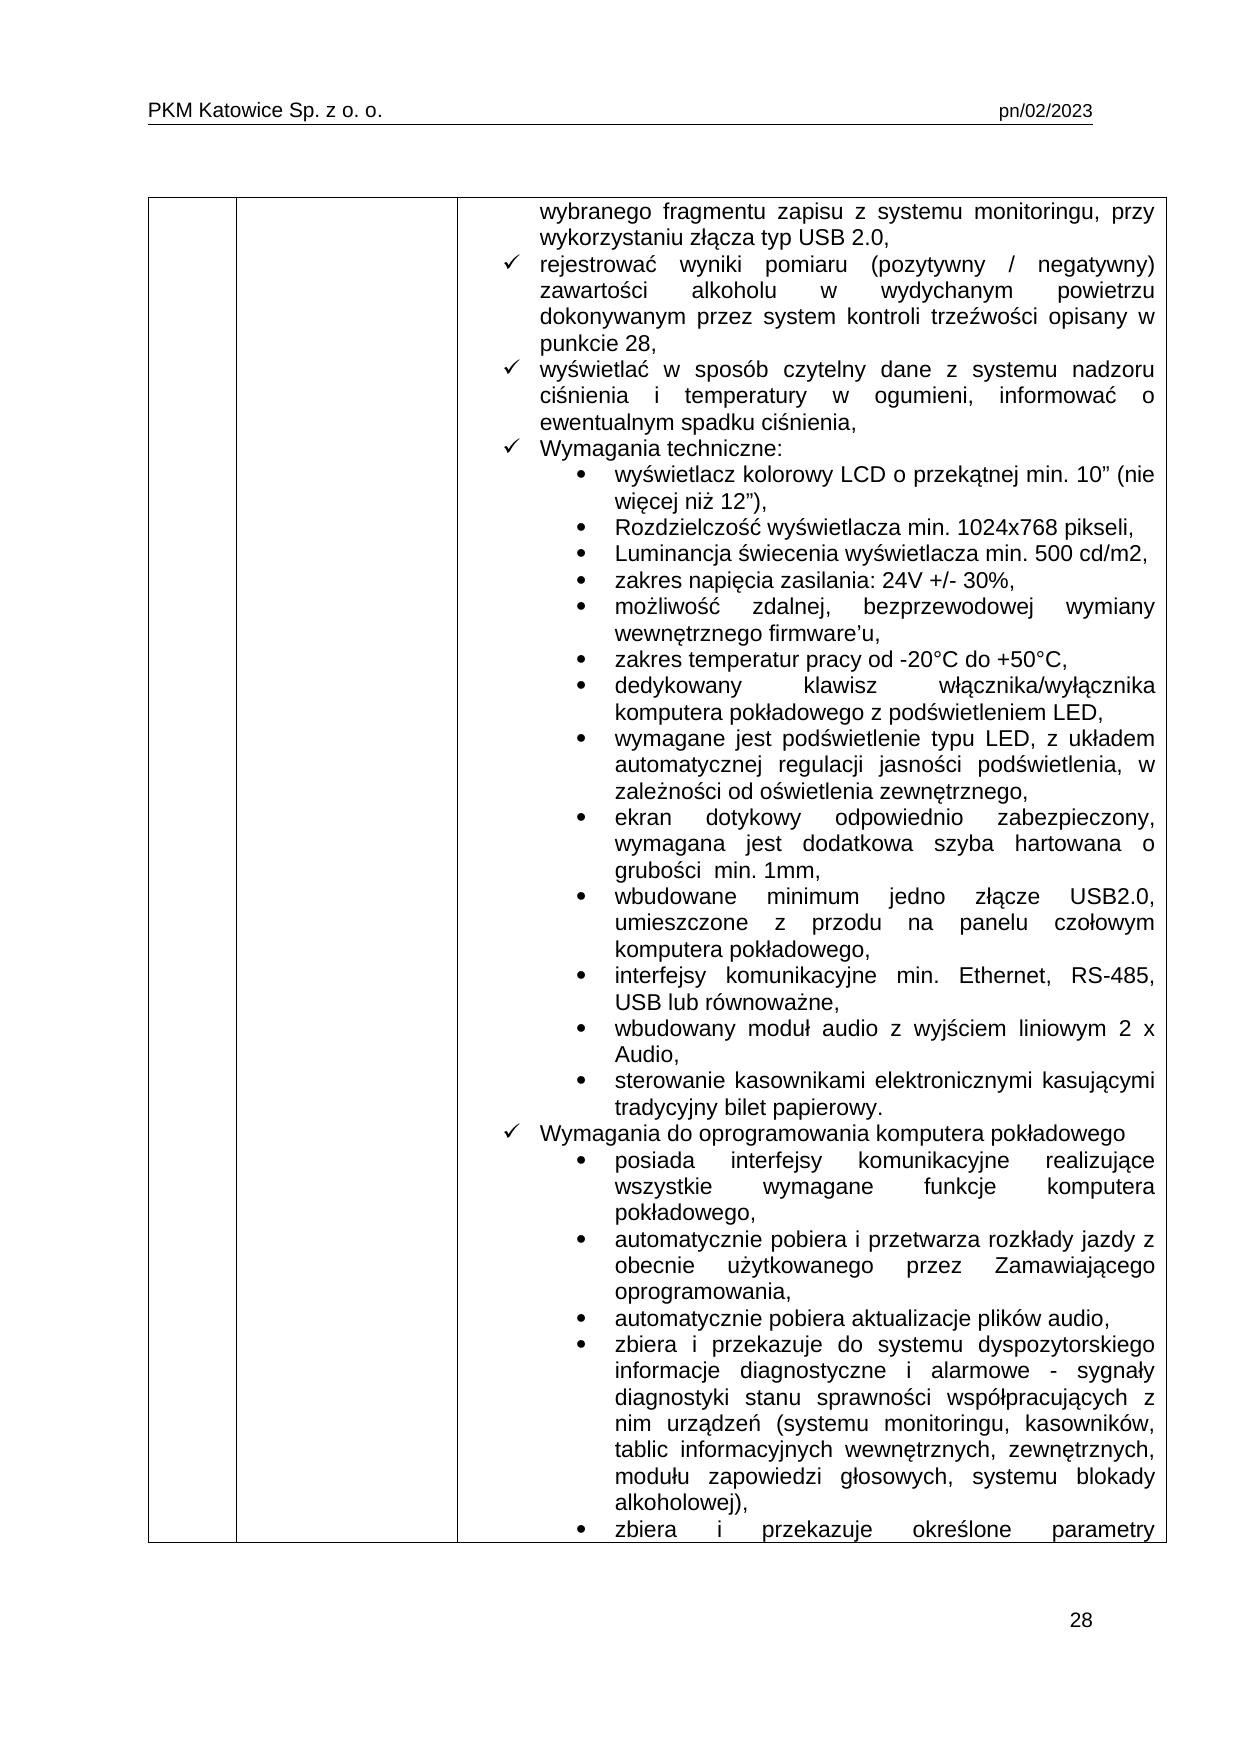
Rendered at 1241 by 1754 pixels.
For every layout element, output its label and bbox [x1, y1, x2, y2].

table_cell [237, 198, 457, 1542]
table_cell [149, 198, 236, 1542]
table_cell [458, 198, 1166, 1542]
